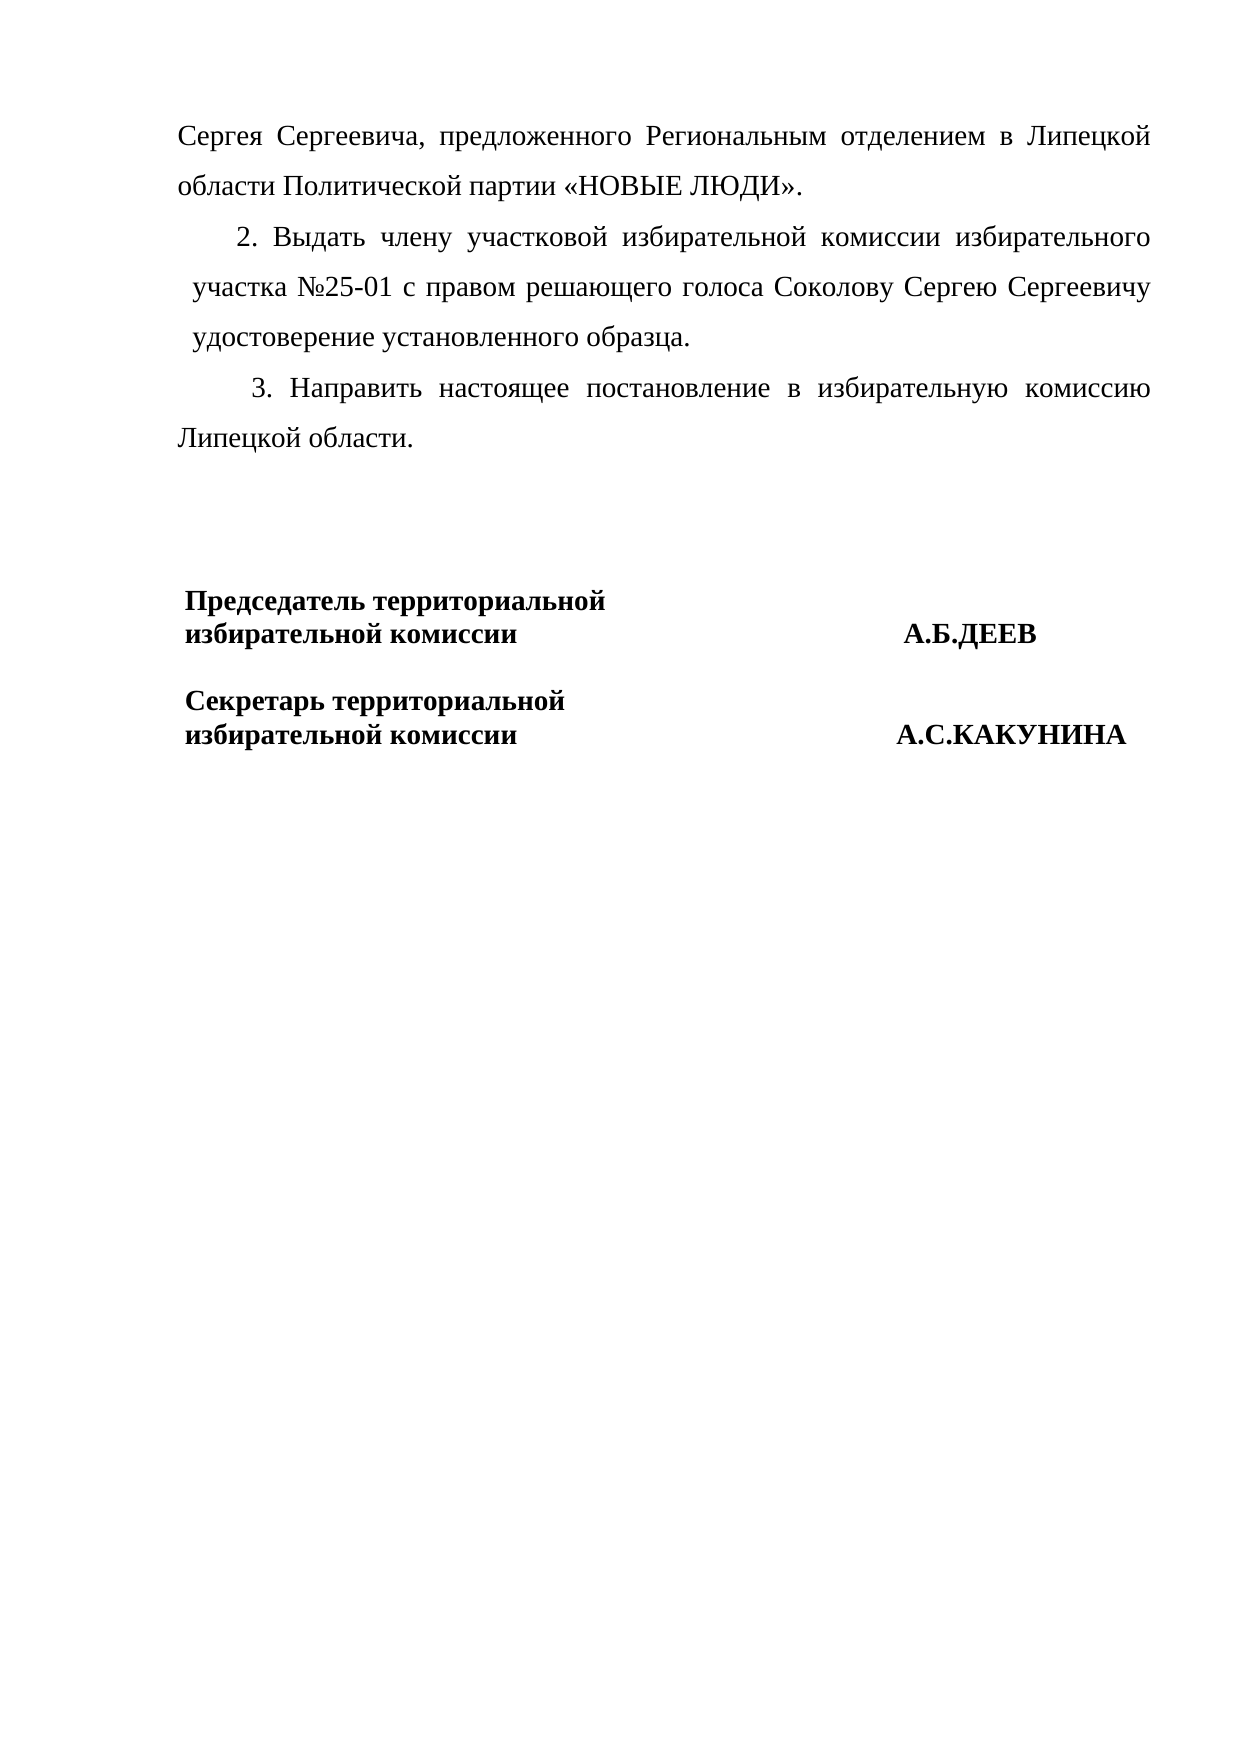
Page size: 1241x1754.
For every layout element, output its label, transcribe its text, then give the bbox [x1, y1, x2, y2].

text 3. Направить настоящее постановление в избирательную комиссию Липецкой области. [177, 370, 1152, 453]
table_header Председатель территориальной избирательной комиссии Секретарь территориальной избирательной комиссии [177, 583, 728, 751]
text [177, 118, 1152, 202]
table_header А.Б.ДЕЕВ А.С.КАКУНИНА [728, 583, 1158, 751]
text 2. Выдать члену участковой избирательной комиссии избирательного участка №25-01 с правом решающего голоса Соколову Сергею Сергеевичу удостоверение установленного образца. [192, 219, 1152, 353]
